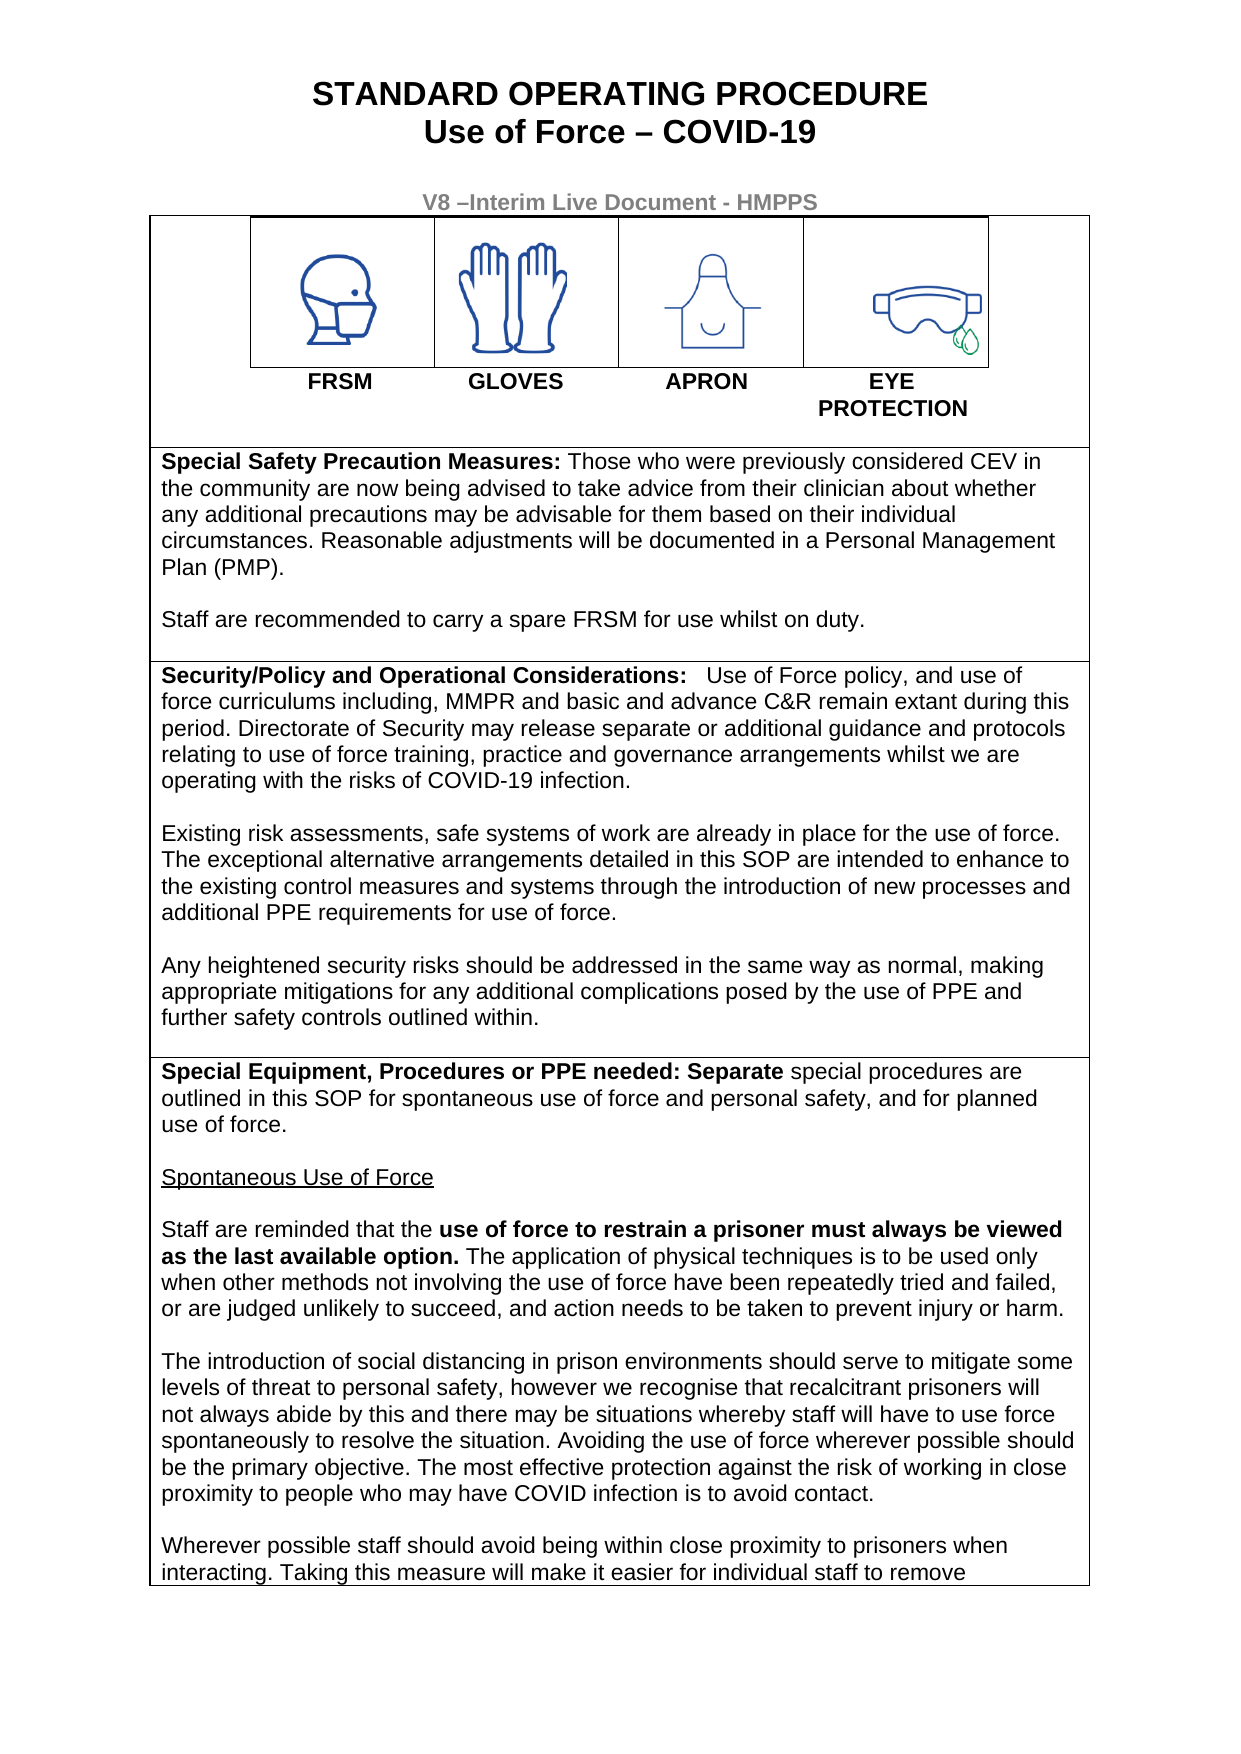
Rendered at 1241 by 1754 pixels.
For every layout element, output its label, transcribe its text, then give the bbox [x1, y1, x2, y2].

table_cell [151, 216, 1089, 447]
picture [942, 315, 989, 364]
table_cell Special Safety Precaution Measures: Those who were previously considered CEV in the community are now being advised to take advice from their clinician about whether any additional precautions may be advisable for them based on their individual circumstances. Reasonable adjustments will be documented in a Personal Management Plan (PMP). Staff are recommended to carry a spare FRSM for use whilst on duty. [151, 448, 1089, 661]
table_cell Security/Policy and Operational Considerations: Use of Force policy, and use of force curriculums including, MMPR and basic and advance C&R remain extant during this period. Directorate of Security may release separate or additional guidance and protocols relating to use of force training, practice and governance arrangements whilst we are operating with the risks of COVID-19 infection. Existing risk assessments, safe systems of work are already in place for the use of force. The exceptional alternative arrangements detailed in this SOP are intended to enhance to the existing control measures and systems through the introduction of new processes and additional PPE requirements for use of force. Any heightened security risks should be addressed in the same way as normal, making appropriate mitigations for any additional complications posed by the use of PPE and further safety controls outlined within. [151, 662, 1089, 1057]
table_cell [151, 1058, 1089, 1585]
